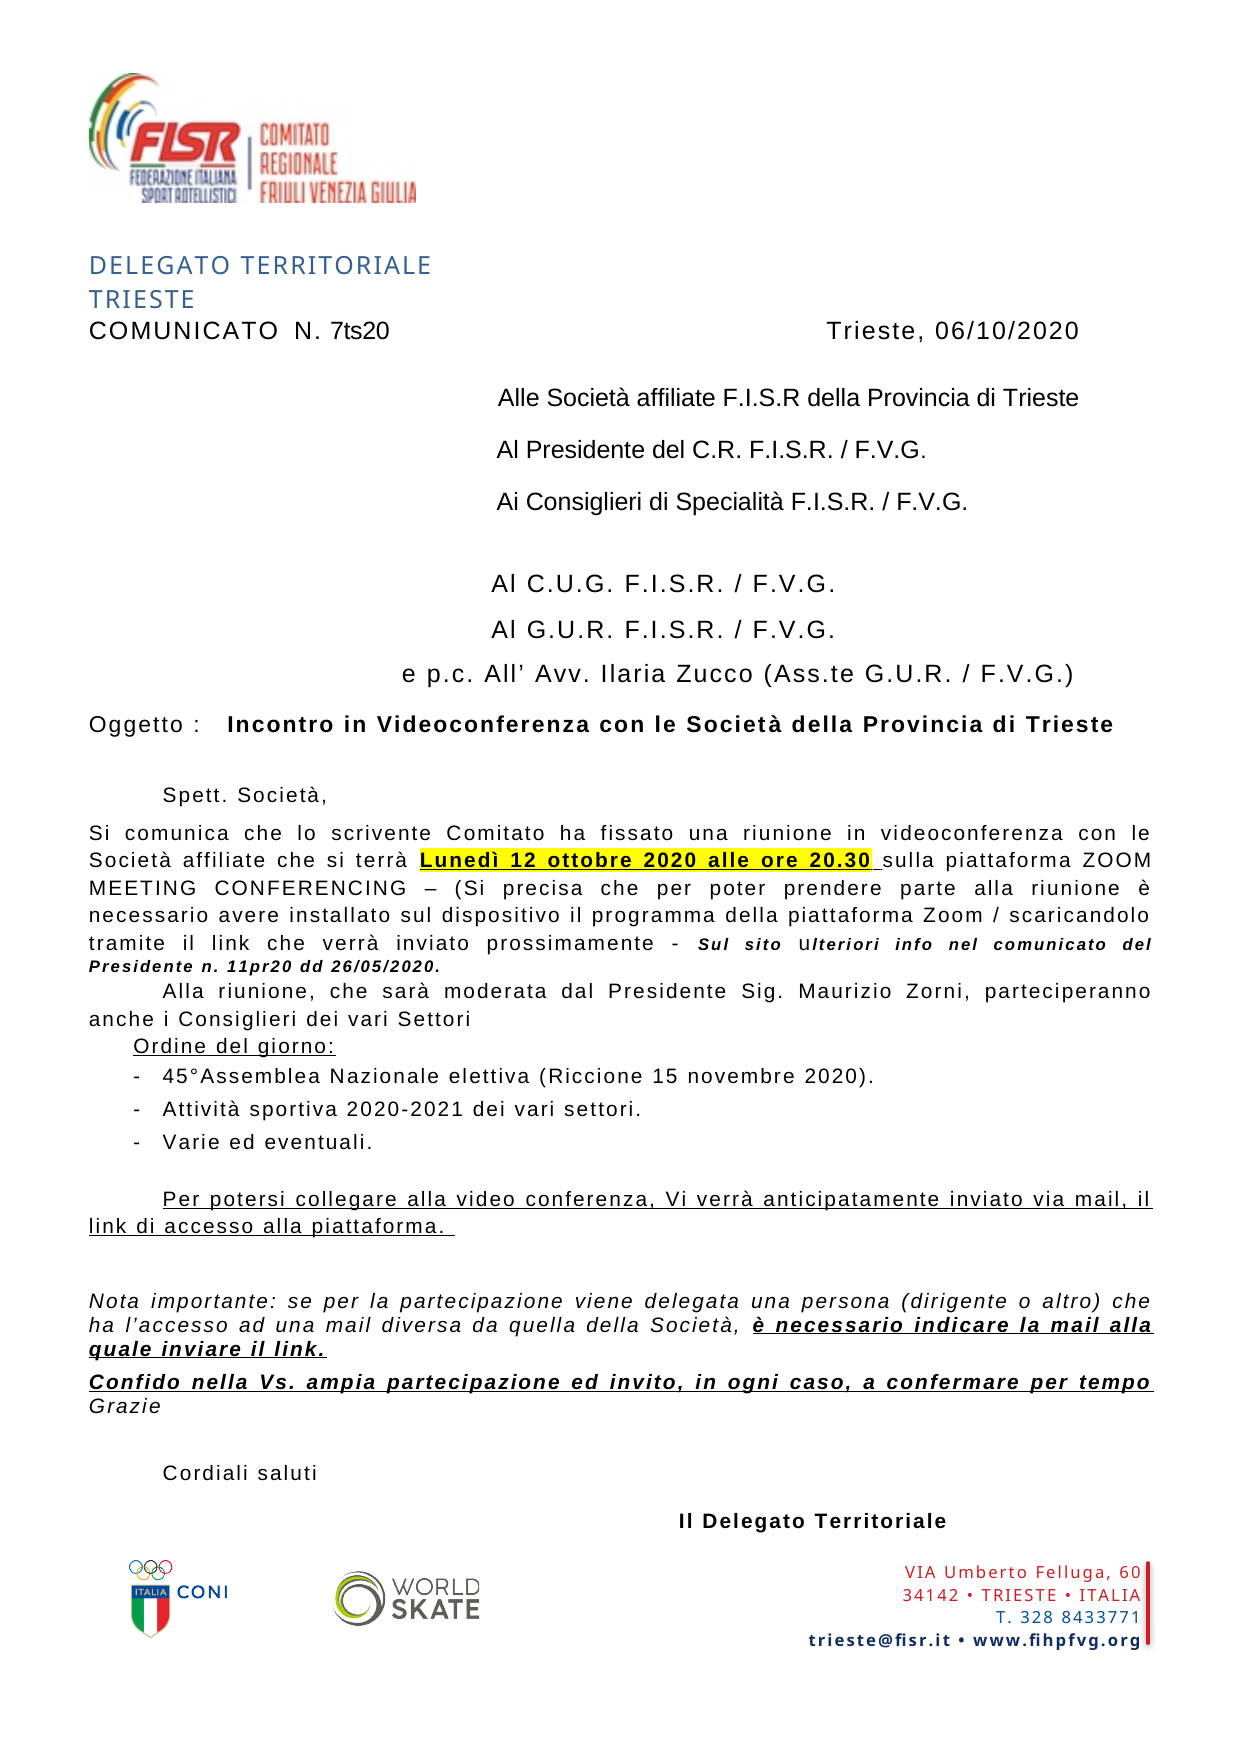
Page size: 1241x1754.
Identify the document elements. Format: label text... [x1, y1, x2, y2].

text Al Presidente del C.R. F.I.S.R. / F.V.G. [89, 435, 1093, 464]
list Attività sportiva 2020-2021 dei vari settori. [133, 1094, 1152, 1123]
picture [88, 73, 416, 203]
text Si comunica che lo scrivente Comitato ha fissato una riunione in videoconferenza con le Società affiliate che si terrà Lunedì 12 ottobre 2020 alle ore 20.30 sulla piattaforma ZOOM MEETING CONFERENCING – (Si precisa che per poter prendere parte alla riunione è necessario avere installato sul dispositivo il programma della piattaforma Zoom / scaricandolo tramite il link che verrà inviato prossimamente - Sul sito ulteriori info nel comunicato del Presidente n. 11pr20 dd 26/05/2020. [89, 820, 1152, 976]
text DELEGATO TERRITORIALE [89, 248, 1152, 282]
text Alle Società affiliate F.I.S.R della Provincia di Trieste [89, 383, 1093, 411]
text Ordine del giorno: [89, 1034, 1152, 1058]
text Oggetto : Incontro in Videoconferenza con le Società della Provincia di Trieste [89, 711, 1152, 738]
text Alla riunione, che sarà moderata dal Presidente Sig. Maurizio Zorni, parteciperanno anche i Consiglieri dei vari Settori [89, 979, 1152, 1031]
text Il Delegato Territoriale [89, 1509, 1152, 1533]
text Per potersi collegare alla video conferenza, Vi verrà anticipatamente inviato via mail, il link di accesso alla piattaforma. [89, 1187, 1152, 1238]
text Al G.U.R. F.I.S.R. / F.V.G. [384, 616, 1152, 644]
text Confido nella Vs. ampia partecipazione ed invito, in ogni caso, a confermare per tempo Grazie [89, 1392, 1152, 1418]
text Nota importante: se per la partecipazione viene delegata una persona (dirigente o altro) che ha l’accesso ad una mail diversa da quella della Società, è necessario indicare la mail alla quale inviare il link. [89, 1288, 1152, 1360]
text COMUNICATO N. 7ts20 Trieste, 06/10/2020 [89, 316, 1152, 345]
list 45°Assemblea Nazionale elettiva (Riccione 15 novembre 2020). [133, 1062, 1152, 1090]
list Varie ed eventuali. [133, 1127, 1152, 1155]
picture [129, 1560, 480, 1638]
text Cordiali saluti [89, 1461, 1152, 1485]
text TRIESTE [89, 282, 1152, 316]
text e p.c. All’ Avv. Ilaria Zucco (Ass.te G.U.R. / F.V.G.) [310, 659, 1152, 687]
text Al C.U.G. F.I.S.R. / F.V.G. [457, 569, 1152, 597]
text Confido nella Vs. ampia partecipazione ed invito, in ogni caso, a confermare per tempo Grazie [89, 1370, 1152, 1391]
text Ai Consiglieri di Specialità F.I.S.R. / F.V.G. [89, 487, 1093, 516]
text Spett. Società, [162, 783, 1152, 807]
